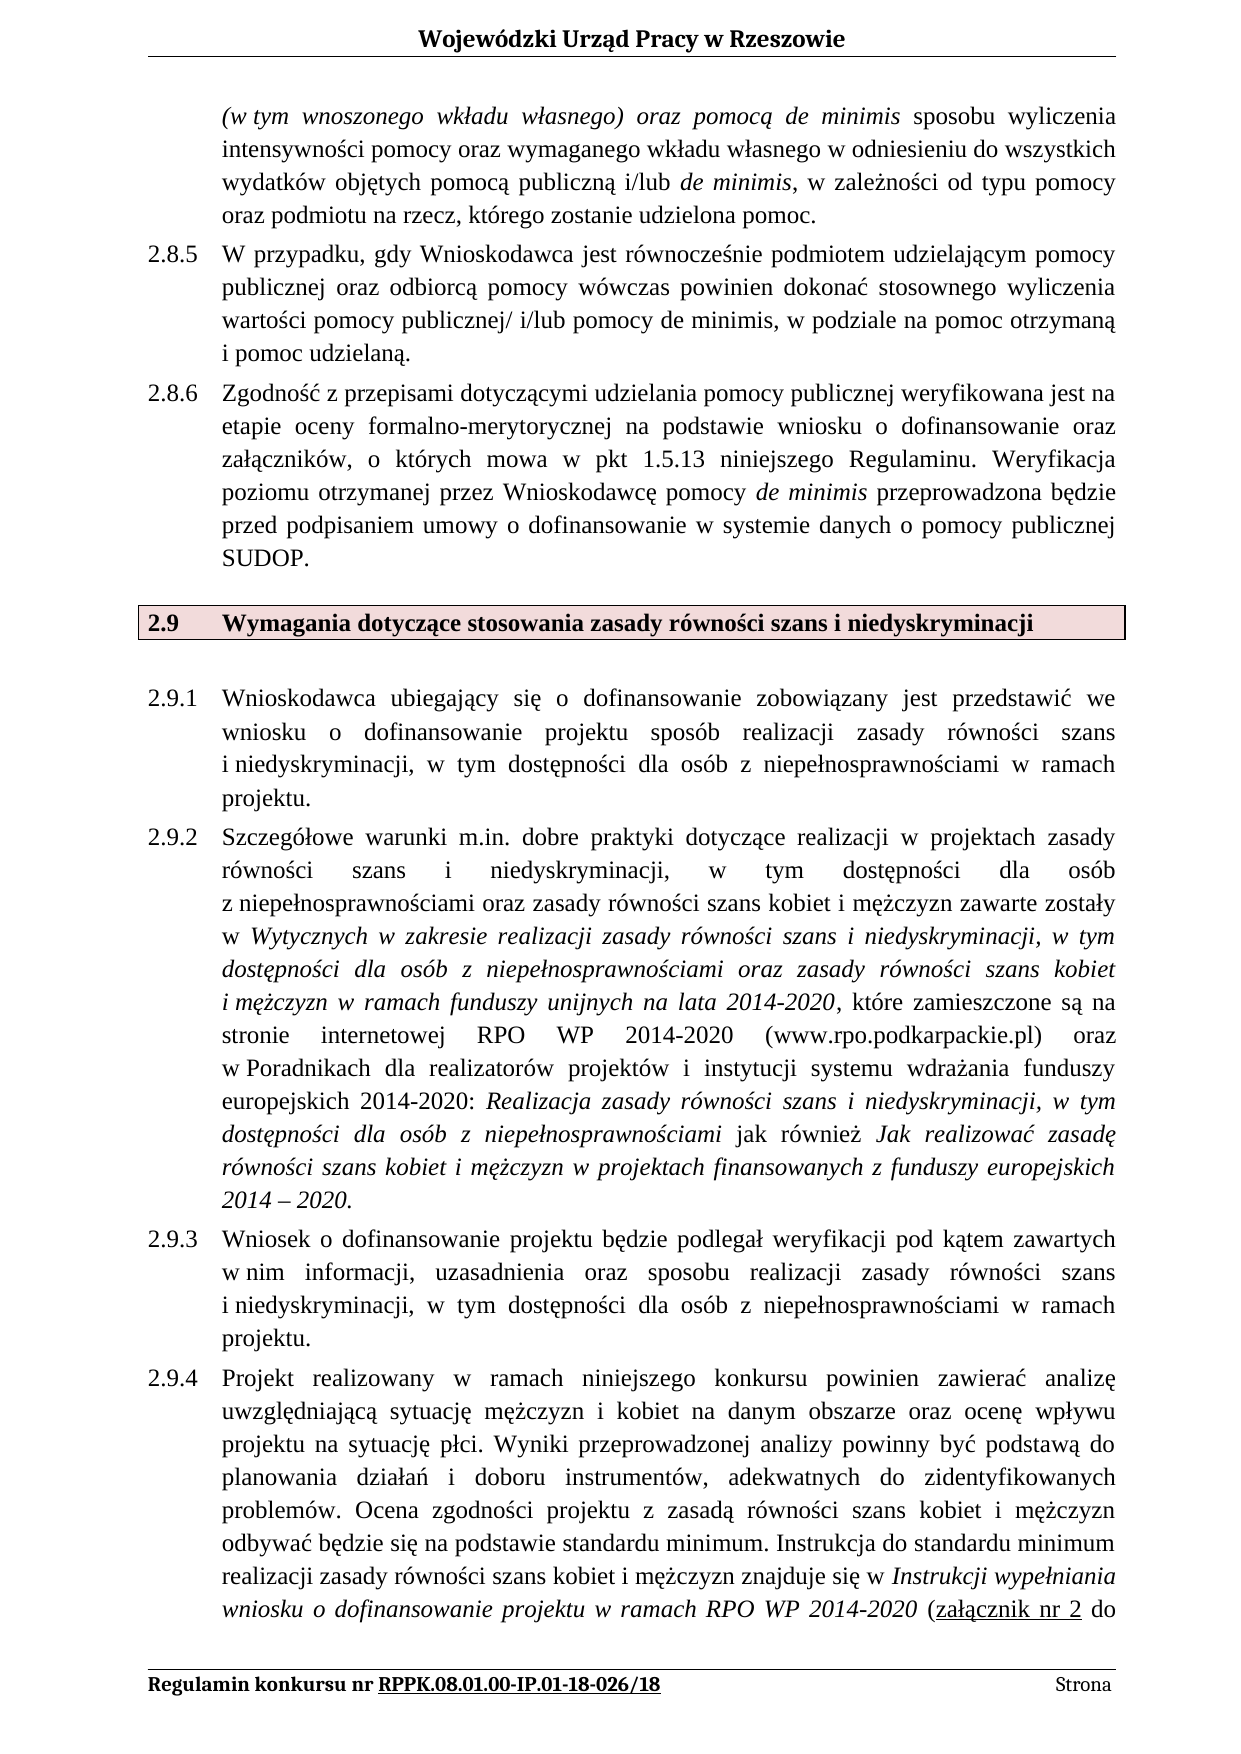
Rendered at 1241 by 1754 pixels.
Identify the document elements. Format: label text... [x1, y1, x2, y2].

subtitle Wniosek o dofinansowanie projektu będzie podlegał weryfikacji pod kątem zawartych w nim informacji, uzasadnienia oraz sposobu realizacji zasady równości szans i niedyskryminacji, w tym dostępności dla osób z niepełnosprawnościami w ramach projektu. [148, 1224, 1116, 1352]
subtitle Zgodność z przepisami dotyczącymi udzielania pomocy publicznej weryfikowana jest na etapie oceny formalno-merytorycznej na podstawie wniosku o dofinansowanie oraz załączników, o których mowa w pkt 1.5.13 niniejszego Regulaminu. Weryfikacja poziomu otrzymanej przez Wnioskodawcę pomocy de minimis przeprowadzona będzie przed podpisaniem umowy o dofinansowanie w systemie danych o pomocy publicznej SUDOP. [148, 378, 1116, 572]
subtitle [148, 1363, 1116, 1623]
subtitle Szczegółowe warunki m.in. dobre praktyki dotyczące realizacji w projektach zasady równości szans i niedyskryminacji, w tym dostępności dla osób z niepełnosprawnościami oraz zasady równości szans kobiet i mężczyzn zawarte zostały w Wytycznych w zakresie realizacji zasady równości szans i niedyskryminacji, w tym dostępności dla osób z niepełnosprawnościami oraz zasady równości szans kobiet i mężczyzn w ramach funduszy unijnych na lata 2014-2020, które zamieszczone są na stronie internetowej RPO WP 2014-2020 (www.rpo.podkarpackie.pl) oraz w Poradnikach dla realizatorów projektów i instytucji systemu wdrażania funduszy europejskich 2014-2020: Realizacja zasady równości szans i niedyskryminacji, w tym dostępności dla osób z niepełnosprawnościami jak również Jak realizować zasadę równości szans kobiet i mężczyzn w projektach finansowanych z funduszy europejskich 2014 – 2020. [148, 822, 1116, 1214]
subtitle W przypadku, gdy Wnioskodawca jest równocześnie podmiotem udzielającym pomocy publicznej oraz odbiorcą pomocy wówczas powinien dokonać stosownego wyliczenia wartości pomocy publicznej/ i/lub pomocy de minimis, w podziale na pomoc otrzymaną i pomoc udzielaną. [148, 239, 1116, 367]
subtitle Wymagania dotyczące stosowania zasady równości szans i niedyskryminacji [139, 606, 1124, 639]
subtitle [148, 101, 1116, 229]
subtitle Wnioskodawca ubiegający się o dofinansowanie zobowiązany jest przedstawić we wniosku o dofinansowanie projektu sposób realizacji zasady równości szans i niedyskryminacji, w tym dostępności dla osób z niepełnosprawnościami w ramach projektu. [148, 683, 1116, 811]
